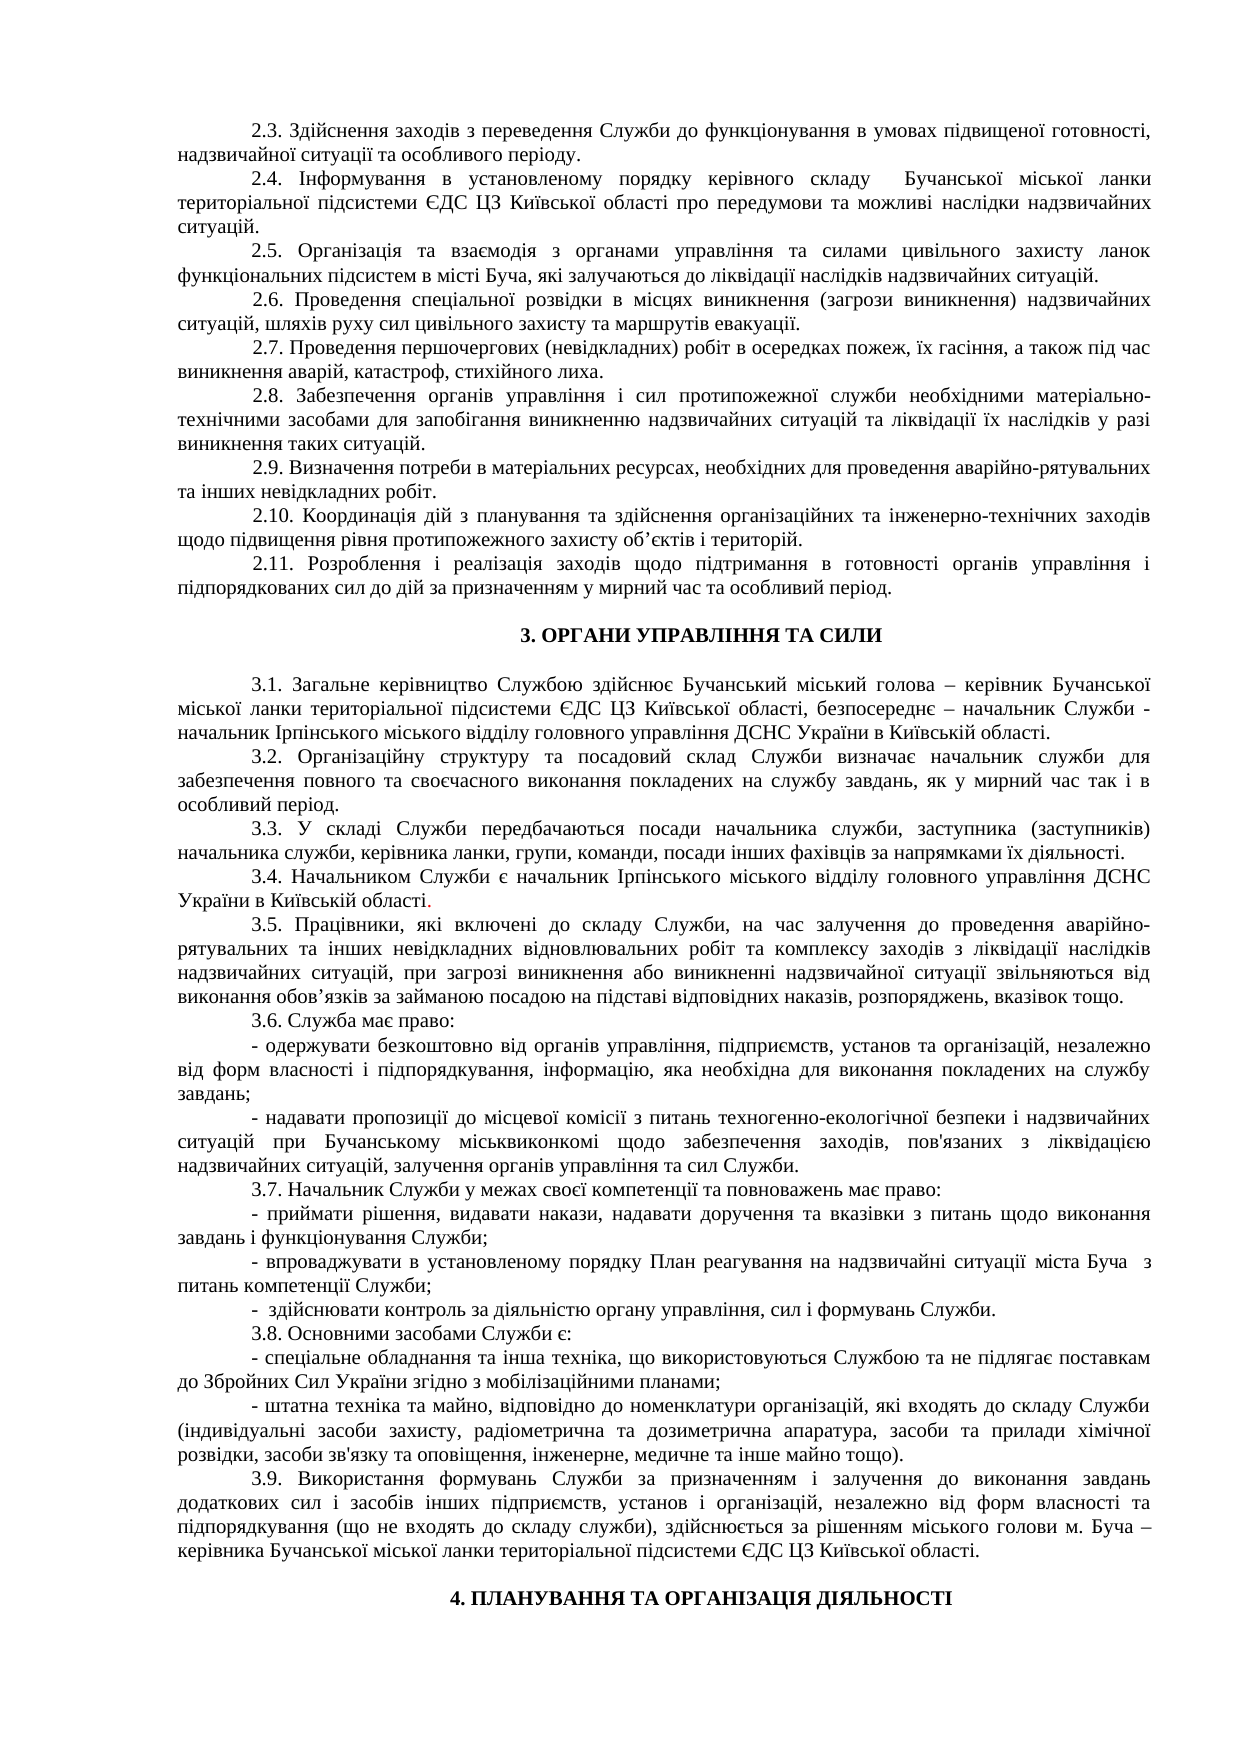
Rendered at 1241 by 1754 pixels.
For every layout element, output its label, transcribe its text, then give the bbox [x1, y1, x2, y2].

text 2.6. Проведення спеціальної розвідки в місцях виникнення (загрози виникнення) надзвичайних ситуацій, шляхів руху сил цивільного захисту та маршрутів евакуації. [177, 287, 1152, 335]
text 3.9. Використання формувань Служби за призначенням і залучення до виконання завдань додаткових сил і засобів інших підприємств, установ і організацій, незалежно від форм власності та підпорядкування (що не входять до складу служби), здійснюється за рішенням міського голови м. Буча – керівника Бучанської міської ланки територіальної підсистеми ЄДС ЦЗ Київської області. [177, 1466, 1152, 1562]
text 2.11. Розроблення і реалізація заходів щодо підтримання в готовності органів управління і підпорядкованих сил до дій за призначенням у мирний час та особливий період. [177, 551, 1152, 599]
text - впроваджувати в установленому порядку План реагування на надзвичайні ситуації міста Буча з питань компетенції Служби; [177, 1249, 1152, 1297]
text - штатна техніка та майно, відповідно до номенклатури організацій, які входять до складу Служби (індивідуальні засоби захисту, радіометрична та дозиметрична апаратура, засоби та прилади хімічної розвідки, засоби зв'язку та оповіщення, інженерне, медичне та інше майно тощо). [177, 1393, 1152, 1466]
text 2.4. Інформування в установленому порядку керівного складу Бучанської міської ланки територіальної підсистеми ЄДС ЦЗ Київської області про передумови та можливі наслідки надзвичайних ситуацій. [177, 166, 1152, 238]
text - здійснювати контроль за діяльністю органу управління, сил і формувань Служби. [177, 1297, 1152, 1321]
text 2.8. Забезпечення органів управління і сил протипожежної служби необхідними матеріально-технічними засобами для запобігання виникненню надзвичайних ситуацій та ліквідації їх наслідків у разі виникнення таких ситуацій. [177, 383, 1152, 455]
text - спеціальне обладнання та інша техніка, що використовуються Службою та не підлягає поставкам до Збройних Сил України згідно з мобілізаційними планами; [177, 1345, 1152, 1393]
text 3.1. Загальне керівництво Службою здійснює Бучанський міський голова – керівник Бучанської міської ланки територіальної підсистеми ЄДС ЦЗ Київської області, безпосереднє – начальник Служби - начальник Ірпінського міського відділу головного управління ДСНС України в Київській області. [177, 672, 1152, 744]
text 4. ПЛАНУВАННЯ ТА ОРГАНІЗАЦІЯ ДІЯЛЬНОСТІ [177, 1586, 1152, 1610]
text - приймати рішення, видавати накази, надавати доручення та вказівки з питань щодо виконання завдань і функціонування Служби; [177, 1201, 1152, 1249]
text 2.9. Визначення потреби в матеріальних ресурсах, необхідних для проведення аварійно-рятувальних та інших невідкладних робіт. [177, 455, 1152, 503]
text 3.7. Начальник Служби у межах своєї компетенції та повноважень має право: [177, 1177, 1152, 1201]
text - надавати пропозиції до місцевої комісії з питань техногенно-екологічної безпеки і надзвичайних ситуацій при Бучанському міськвиконкомі щодо забезпечення заходів, пов'язаних з ліквідацією надзвичайних ситуацій, залучення органів управління та сил Служби. [177, 1105, 1152, 1177]
text 3. ОРГАНИ УПРАВЛІННЯ ТА СИЛИ [177, 623, 1152, 647]
text 2.10. Координація дій з планування та здійснення організаційних та інженерно-технічних заходів щодо підвищення рівня протипожежного захисту об’єктів і територій. [177, 503, 1152, 551]
text 2.3. Здійснення заходів з переведення Служби до функціонування в умовах підвищеної готовності, надзвичайної ситуації та особливого періоду. [177, 118, 1152, 166]
text 3.2. Організаційну структуру та посадовий склад Служби визначає начальник служби для забезпечення повного та своєчасного виконання покладених на службу завдань, як у мирний час так і в особливий період. [177, 744, 1152, 816]
text 3.5. Працівники, які включені до складу Служби, на час залучення до проведення аварійно-рятувальних та інших невідкладних відновлювальних робіт та комплексу заходів з ліквідації наслідків надзвичайних ситуацій, при загрозі виникнення або виникненні надзвичайної ситуації звільняються від виконання обов’язків за займаною посадою на підставі відповідних наказів, розпоряджень, вказівок тощо. [177, 912, 1152, 1008]
text 3.4. Начальником Служби є начальник Ірпінського міського відділу головного управління ДСНС України в Київській області. [177, 864, 1152, 912]
text - одержувати безкоштовно від органів управління, підприємств, установ та організацій, незалежно від форм власності і підпорядкування, інформацію, яка необхідна для виконання покладених на службу завдань; [177, 1032, 1152, 1105]
text 3.8. Основними засобами Служби є: [177, 1321, 1152, 1345]
text 3.6. Служба має право: [177, 1008, 1152, 1032]
text 2.7. Проведення першочергових (невідкладних) робіт в осередках пожеж, їх гасіння, а також під час виникнення аварій, катастроф, стихійного лиха. [177, 335, 1152, 383]
text 3.3. У складі Служби передбачаються посади начальника служби, заступника (заступників) начальника служби, керівника ланки, групи, команди, посади інших фахівців за напрямками їх діяльності. [177, 816, 1152, 864]
text 2.5. Організація та взаємодія з органами управління та силами цивільного захисту ланок функціональних підсистем в місті Буча, які залучаються до ліквідації наслідків надзвичайних ситуацій. [177, 238, 1152, 287]
